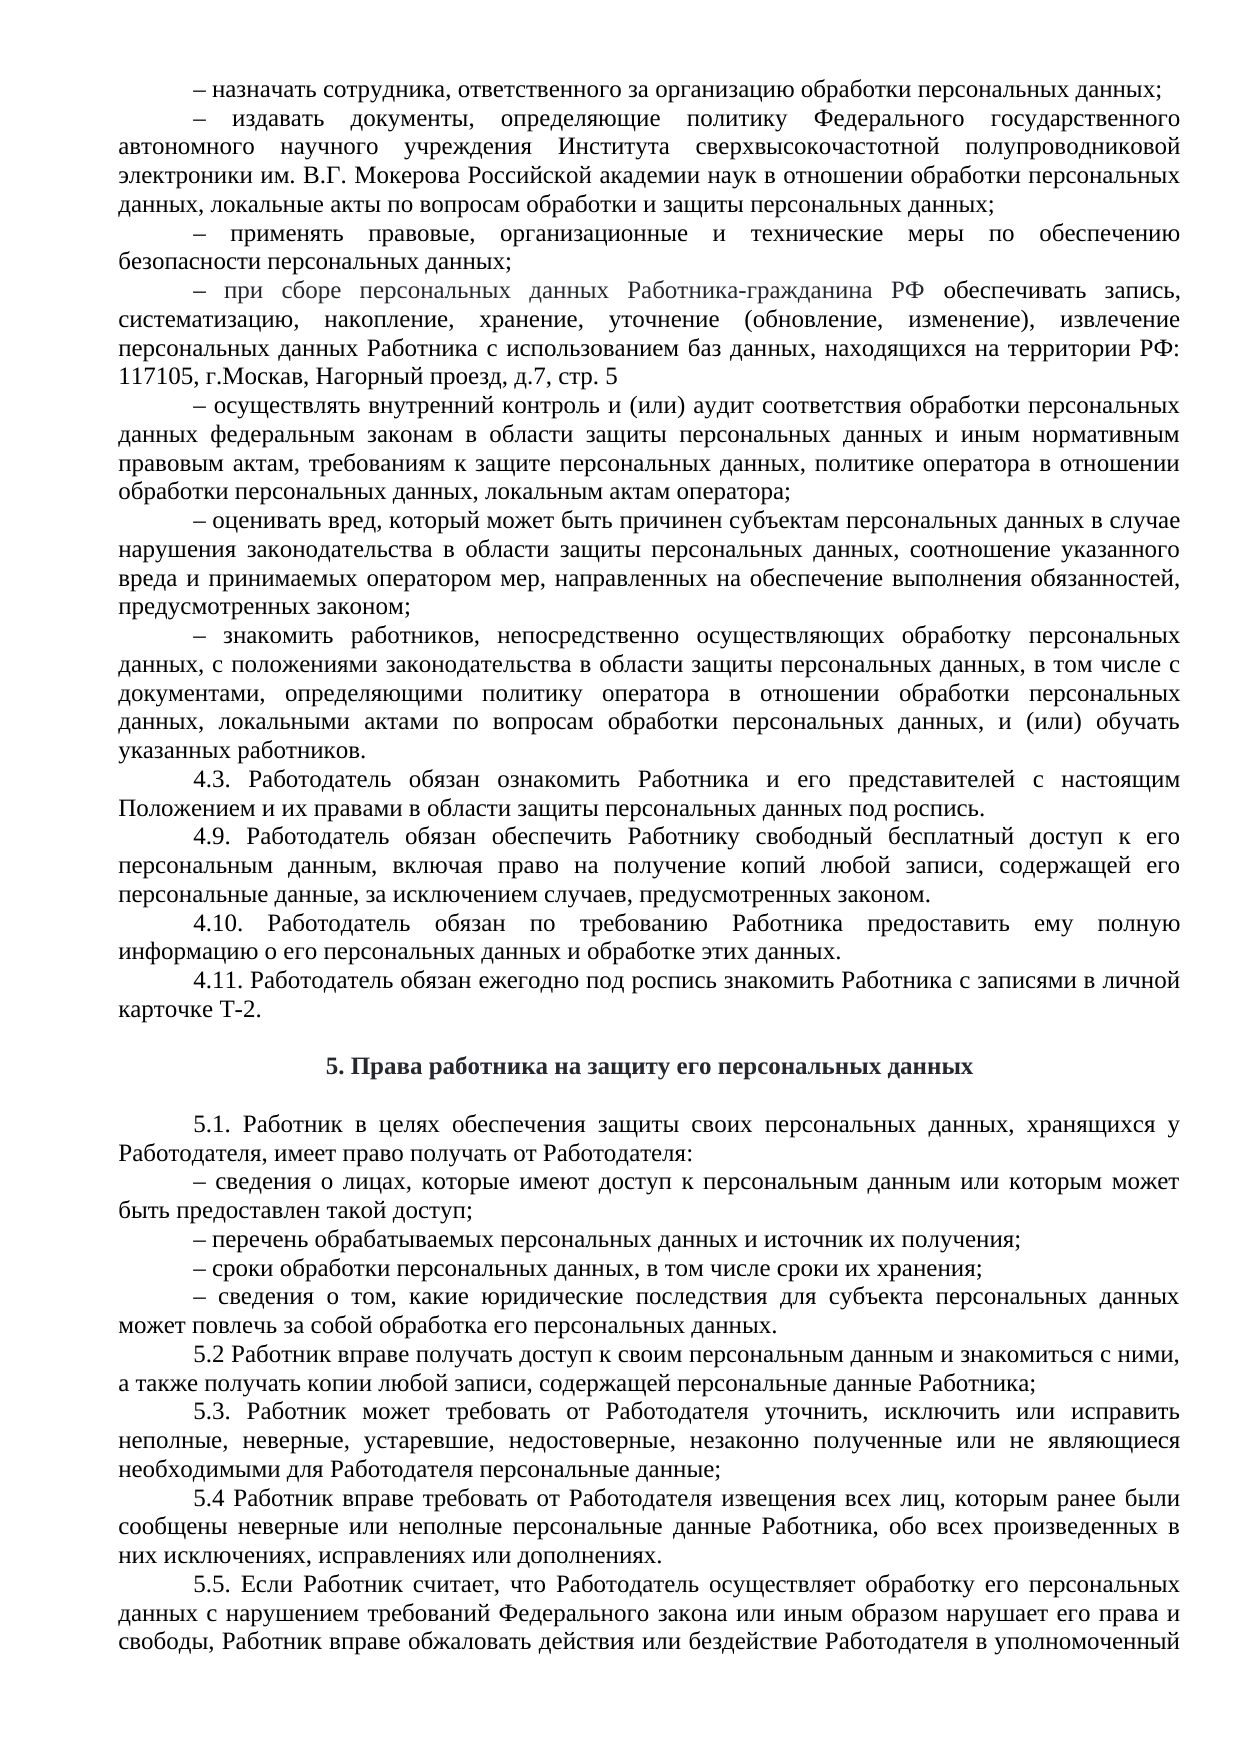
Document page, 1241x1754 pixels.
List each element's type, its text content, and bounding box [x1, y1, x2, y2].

text – применять правовые, организационные и технические меры по обеспечению безопасности персональных данных; [118, 218, 1181, 275]
text 4.9. Работодатель обязан обеспечить Работнику свободный бесплатный доступ к его персональным данным, включая право на получение копий любой записи, содержащей его персональные данные, за исключением случаев, предусмотренных законом. [118, 821, 1181, 908]
text – оценивать вред, который может быть причинен субъектам персональных данных в случае нарушения законодательства в области защиты персональных данных, соотношение указанного вреда и принимаемых оператором мер, направленных на обеспечение выполнения обязанностей, предусмотренных законом; [118, 505, 1181, 620]
text – осуществлять внутренний контроль и (или) аудит соответствия обработки персональных данных федеральным законам в области защиты персональных данных и иным нормативным правовым актам, требованиям к защите персональных данных, политике оператора в отношении обработки персональных данных, локальным актам оператора; [118, 390, 1181, 505]
text – при сборе персональных данных Работника-гражданина РФ обеспечивать запись, систематизацию, накопление, хранение, уточнение (обновление, изменение), извлечение персональных данных Работника с использованием баз данных, находящихся на территории РФ: 117105, г.Москав, Нагорный проезд, д.7, стр. 5 [118, 275, 1181, 390]
text – сведения о том, какие юридические последствия для субъекта персональных данных может повлечь за собой обработка его персональных данных. [118, 1281, 1181, 1339]
text 4.11. Работодатель обязан ежегодно под роспись знакомить Работника с записями в личной карточке Т-2. [118, 965, 1181, 1023]
text – перечень обрабатываемых персональных данных и источник их получения; [118, 1224, 1181, 1253]
text 5.3. Работник может требовать от Работодателя уточнить, исключить или исправить неполные, неверные, устаревшие, недостоверные, незаконно полученные или не являющиеся необходимыми для Работодателя персональные данные; [118, 1396, 1181, 1483]
text 5.1. Работник в целях обеспечения защиты своих персональных данных, хранящихся у Работодателя, имеет право получать от Работодателя: [118, 1109, 1181, 1166]
text – назначать сотрудника, ответственного за организацию обработки персональных данных; [118, 74, 1181, 103]
text – сроки обработки персональных данных, в том числе сроки их хранения; [118, 1253, 1181, 1281]
text 5. Права работника на защиту его персональных данных [118, 1051, 1181, 1080]
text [118, 1569, 1181, 1655]
text 5.2 Работник вправе получать доступ к своим персональным данным и знакомиться с ними, а также получать копии любой записи, содержащей персональные данные Работника; [118, 1339, 1181, 1396]
text 4.10. Работодатель обязан по требованию Работника предоставить ему полную информацию о его персональных данных и обработке этих данных. [118, 908, 1181, 965]
text 4.3. Работодатель обязан ознакомить Работника и его представителей с настоящим Положением и их правами в области защиты персональных данных под роспись. [118, 764, 1181, 821]
text 5.4 Работник вправе требовать от Работодателя извещения всех лиц, которым ранее были сообщены неверные или неполные персональные данные Работника, обо всех произведенных в них исключениях, исправлениях или дополнениях. [118, 1483, 1181, 1569]
text – знакомить работников, непосредственно осуществляющих обработку персональных данных, с положениями законодательства в области защиты персональных данных, в том числе с документами, определяющими политику оператора в отношении обработки персональных данных, локальными актами по вопросам обработки персональных данных, и (или) обучать указанных работников. [118, 620, 1181, 764]
text – сведения о лицах, которые имеют доступ к персональным данным или которым может быть предоставлен такой доступ; [118, 1166, 1181, 1224]
text – издавать документы, определяющие политику Федерального государственного автономного научного учреждения Института сверхвысокочастотной полупроводниковой электроники им. В.Г. Мокерова Российской академии наук в отношении обработки персональных данных, локальные акты по вопросам обработки и защиты персональных данных; [118, 103, 1181, 218]
